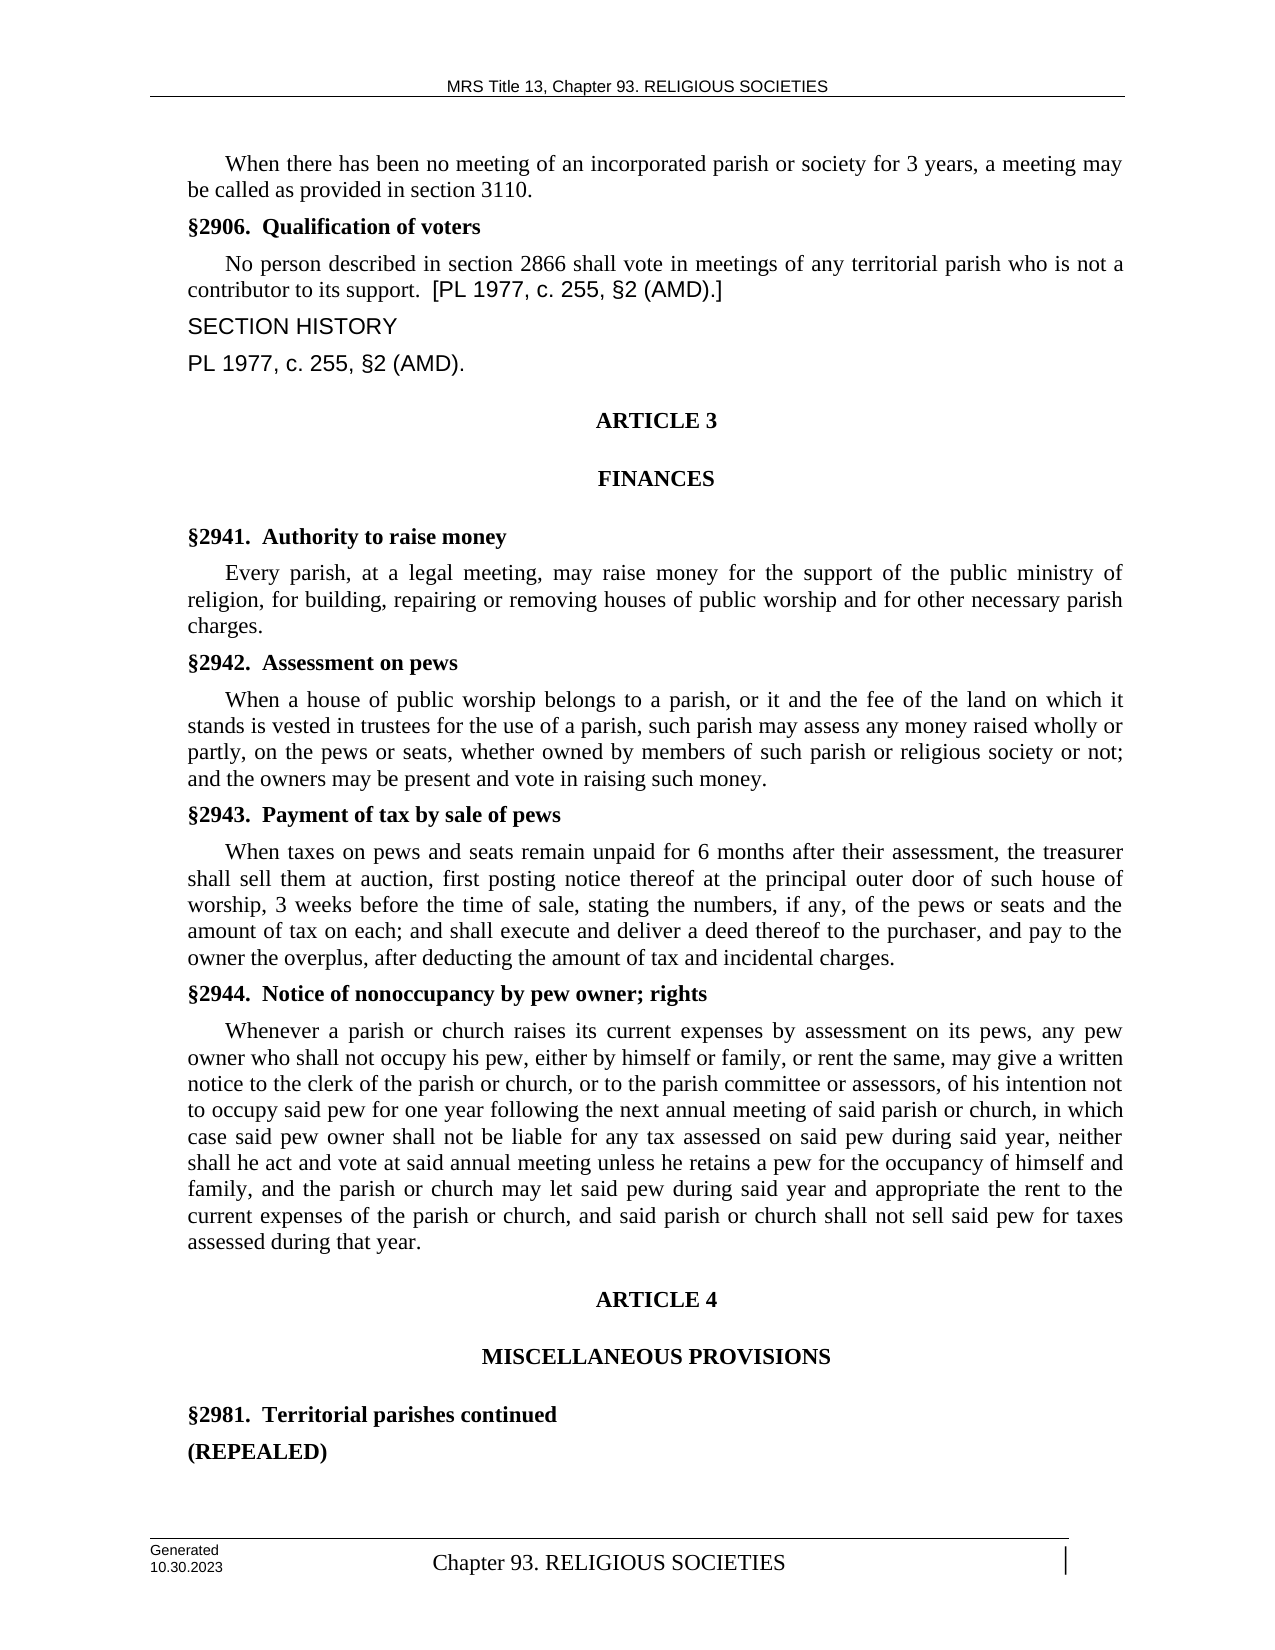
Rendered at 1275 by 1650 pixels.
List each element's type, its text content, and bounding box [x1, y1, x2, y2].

text PL 1977, c. 255, §2 (AMD). [187, 350, 1125, 376]
text (REPEALED) [187, 1438, 1125, 1464]
text MISCELLANEOUS PROVISIONS [187, 1343, 1125, 1370]
text When a house of public worship belongs to a parish, or it and the fee of the land on which it stands is vested in trustees for the use of a parish, such parish may assess any money raised wholly or partly, on the pews or seats, whether owned by members of such parish or religious society or not; and the owners may be present and vote in raising such money. [187, 686, 1125, 791]
text §2942. Assessment on pews [187, 649, 1125, 675]
text FINANCES [187, 465, 1125, 491]
text When there has been no meeting of an incorporated parish or society for 3 years, a meeting may be called as provided in section 3110. [187, 150, 1125, 203]
text Every parish, at a legal meeting, may raise money for the support of the public ministry of religion, for building, repairing or removing houses of public worship and for other necessary parish charges. [187, 559, 1125, 638]
text §2981. Territorial parishes continued [187, 1401, 1125, 1427]
text §2943. Payment of tax by sale of pews [187, 802, 1125, 828]
text SECTION HISTORY [187, 313, 1125, 339]
text Whenever a parish or church raises its current expenses by assessment on its pews, any pew owner who shall not occupy his pew, either by himself or family, or rent the same, may give a written notice to the clerk of the parish or church, or to the parish committee or assessors, of his intention not to occupy said pew for one year following the next annual meeting of said parish or church, in which case said pew owner shall not be liable for any tax assessed on said pew during said year, neither shall he act and vote at said annual meeting unless he retains a pew for the occupancy of himself and family, and the parish or church may let said pew during said year and appropriate the rent to the current expenses of the parish or church, and said parish or church shall not sell said pew for taxes assessed during that year. [187, 1017, 1125, 1254]
text No person described in section 2866 shall vote in meetings of any territorial parish who is not a contributor to its support. [PL 1977, c. 255, §2 (AMD).] [187, 250, 1125, 303]
text §2906. Qualification of voters [187, 213, 1125, 239]
text ARTICLE 3 [187, 407, 1125, 434]
text §2941. Authority to raise money [187, 523, 1125, 549]
text ARTICLE 4 [187, 1286, 1125, 1312]
text §2944. Notice of nonoccupancy by pew owner; rights [187, 981, 1125, 1007]
text When taxes on pews and seats remain unpaid for 6 months after their assessment, the treasurer shall sell them at auction, first posting notice thereof at the principal outer door of such house of worship, 3 weeks before the time of sale, stating the numbers, if any, of the pews or seats and the amount of tax on each; and shall execute and deliver a deed thereof to the purchaser, and pay to the owner the overplus, after deducting the amount of tax and incidental charges. [187, 838, 1125, 970]
